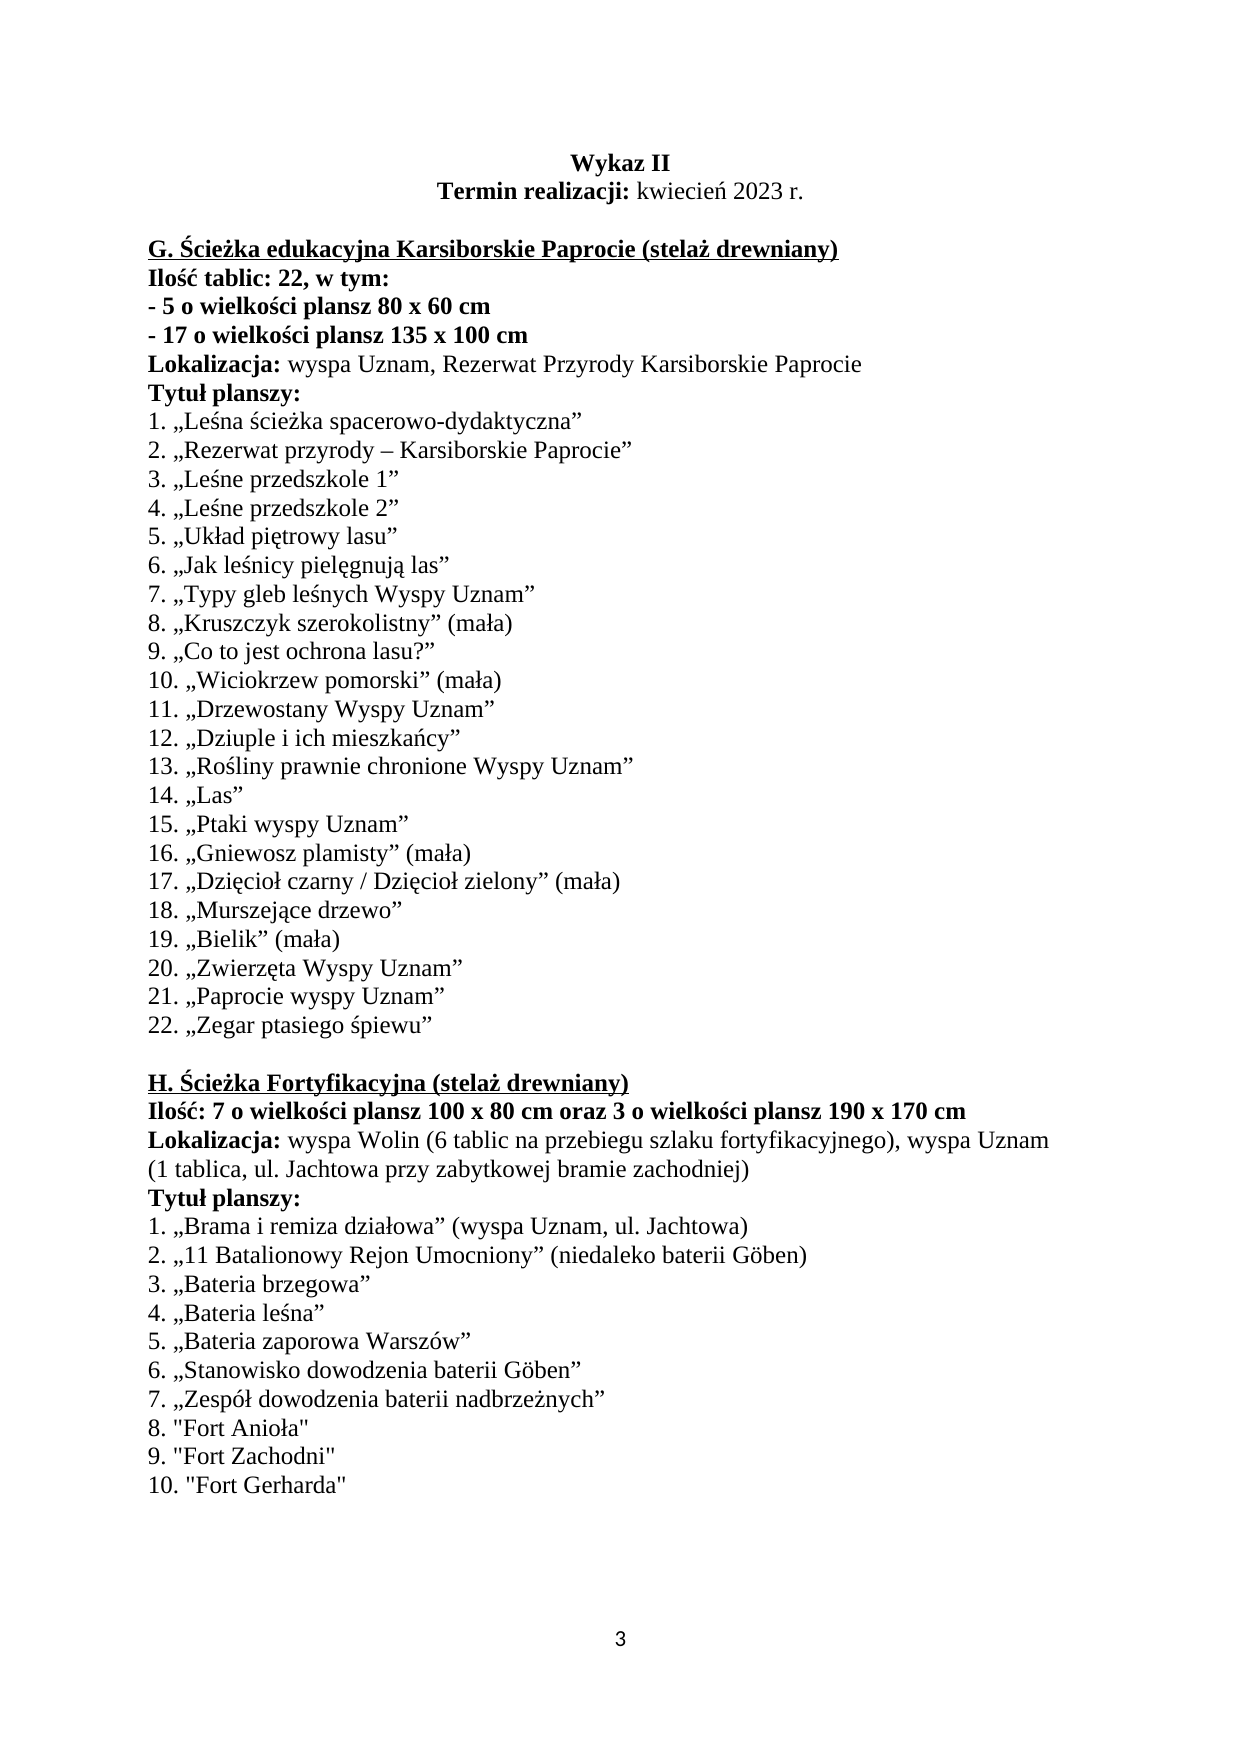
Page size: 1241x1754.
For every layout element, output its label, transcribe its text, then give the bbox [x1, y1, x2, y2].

title 7. „Typy gleb leśnych Wyspy Uznam” [148, 579, 1093, 608]
text 8. "Fort Anioła" [148, 1413, 1093, 1441]
title Tytuł planszy: [148, 378, 1093, 406]
text 4. „Bateria leśna” [148, 1298, 1093, 1326]
title 16. „Gniewosz plamisty” (mała) [148, 838, 1093, 866]
title Ilość tablic: 22, w tym: [148, 263, 1093, 291]
title 6. „Jak leśnicy pielęgnują las” [148, 550, 1093, 579]
text 5. „Bateria zaporowa Warszów” [148, 1326, 1093, 1355]
text G. Ścieżka edukacyjna Karsiborskie Paprocie (stelaż drewniany) [148, 234, 1093, 263]
text Lokalizacja: wyspa Wolin (6 tablic na przebiegu szlaku fortyfikacyjnego), wyspa Uznam (1 tablica, ul. Jachtowa przy zabytkowej bramie zachodniej) [148, 1125, 1093, 1183]
title 14. „Las” [148, 780, 1093, 809]
title 1. „Leśna ścieżka spacerowo-dydaktyczna” [148, 406, 1093, 435]
text 3. „Bateria brzegowa” [148, 1269, 1093, 1298]
title 4. „Leśne przedszkole 2” [148, 493, 1093, 521]
text 7. „Zespół dowodzenia baterii nadbrzeżnych” [148, 1384, 1093, 1413]
text Tytuł planszy: [148, 1183, 1093, 1211]
title 21. „Paprocie wyspy Uznam” [148, 981, 1093, 1010]
title - 17 o wielkości plansz 135 x 100 cm [148, 320, 1093, 349]
text H. Ścieżka Fortyfikacyjna (stelaż drewniany) [148, 1068, 1093, 1096]
text Termin realizacji: kwiecień 2023 r. [148, 176, 1093, 205]
text 10. "Fort Gerharda" [148, 1470, 1093, 1499]
title 5. „Układ piętrowy lasu” [148, 521, 1093, 550]
title 3. „Leśne przedszkole 1” [148, 464, 1093, 493]
title Lokalizacja: wyspa Uznam, Rezerwat Przyrody Karsiborskie Paprocie [148, 349, 1093, 378]
title 9. „Co to jest ochrona lasu?” [148, 636, 1093, 665]
title 13. „Rośliny prawnie chronione Wyspy Uznam” [148, 751, 1093, 780]
text Ilość: 7 o wielkości plansz 100 x 80 cm oraz 3 o wielkości plansz 190 x 170 cm [148, 1096, 1093, 1125]
title 8. „Kruszczyk szerokolistny” (mała) [148, 608, 1093, 636]
title 17. „Dzięcioł czarny / Dzięcioł zielony” (mała) [148, 866, 1093, 895]
title 12. „Dziuple i ich mieszkańcy” [148, 723, 1093, 751]
text 1. „Brama i remiza działowa” (wyspa Uznam, ul. Jachtowa) [148, 1211, 1093, 1240]
title 15. „Ptaki wyspy Uznam” [148, 809, 1093, 838]
title 19. „Bielik” (mała) [148, 924, 1093, 953]
title - 5 o wielkości plansz 80 x 60 cm [148, 291, 1093, 320]
text 2. „11 Batalionowy Rejon Umocniony” (niedaleko baterii Göben) [148, 1240, 1093, 1269]
title 18. „Murszejące drzewo” [148, 895, 1093, 924]
title 2. „Rezerwat przyrody – Karsiborskie Paprocie” [148, 435, 1093, 464]
title 10. „Wiciokrzew pomorski” (mała) [148, 665, 1093, 694]
title 22. „Zegar ptasiego śpiewu” [148, 1010, 1093, 1039]
text 9. "Fort Zachodni" [148, 1441, 1093, 1470]
title 20. „Zwierzęta Wyspy Uznam” [148, 953, 1093, 981]
text Wykaz II [148, 148, 1093, 176]
text 6. „Stanowisko dowodzenia baterii Göben” [148, 1355, 1093, 1384]
title 11. „Drzewostany Wyspy Uznam” [148, 694, 1093, 723]
